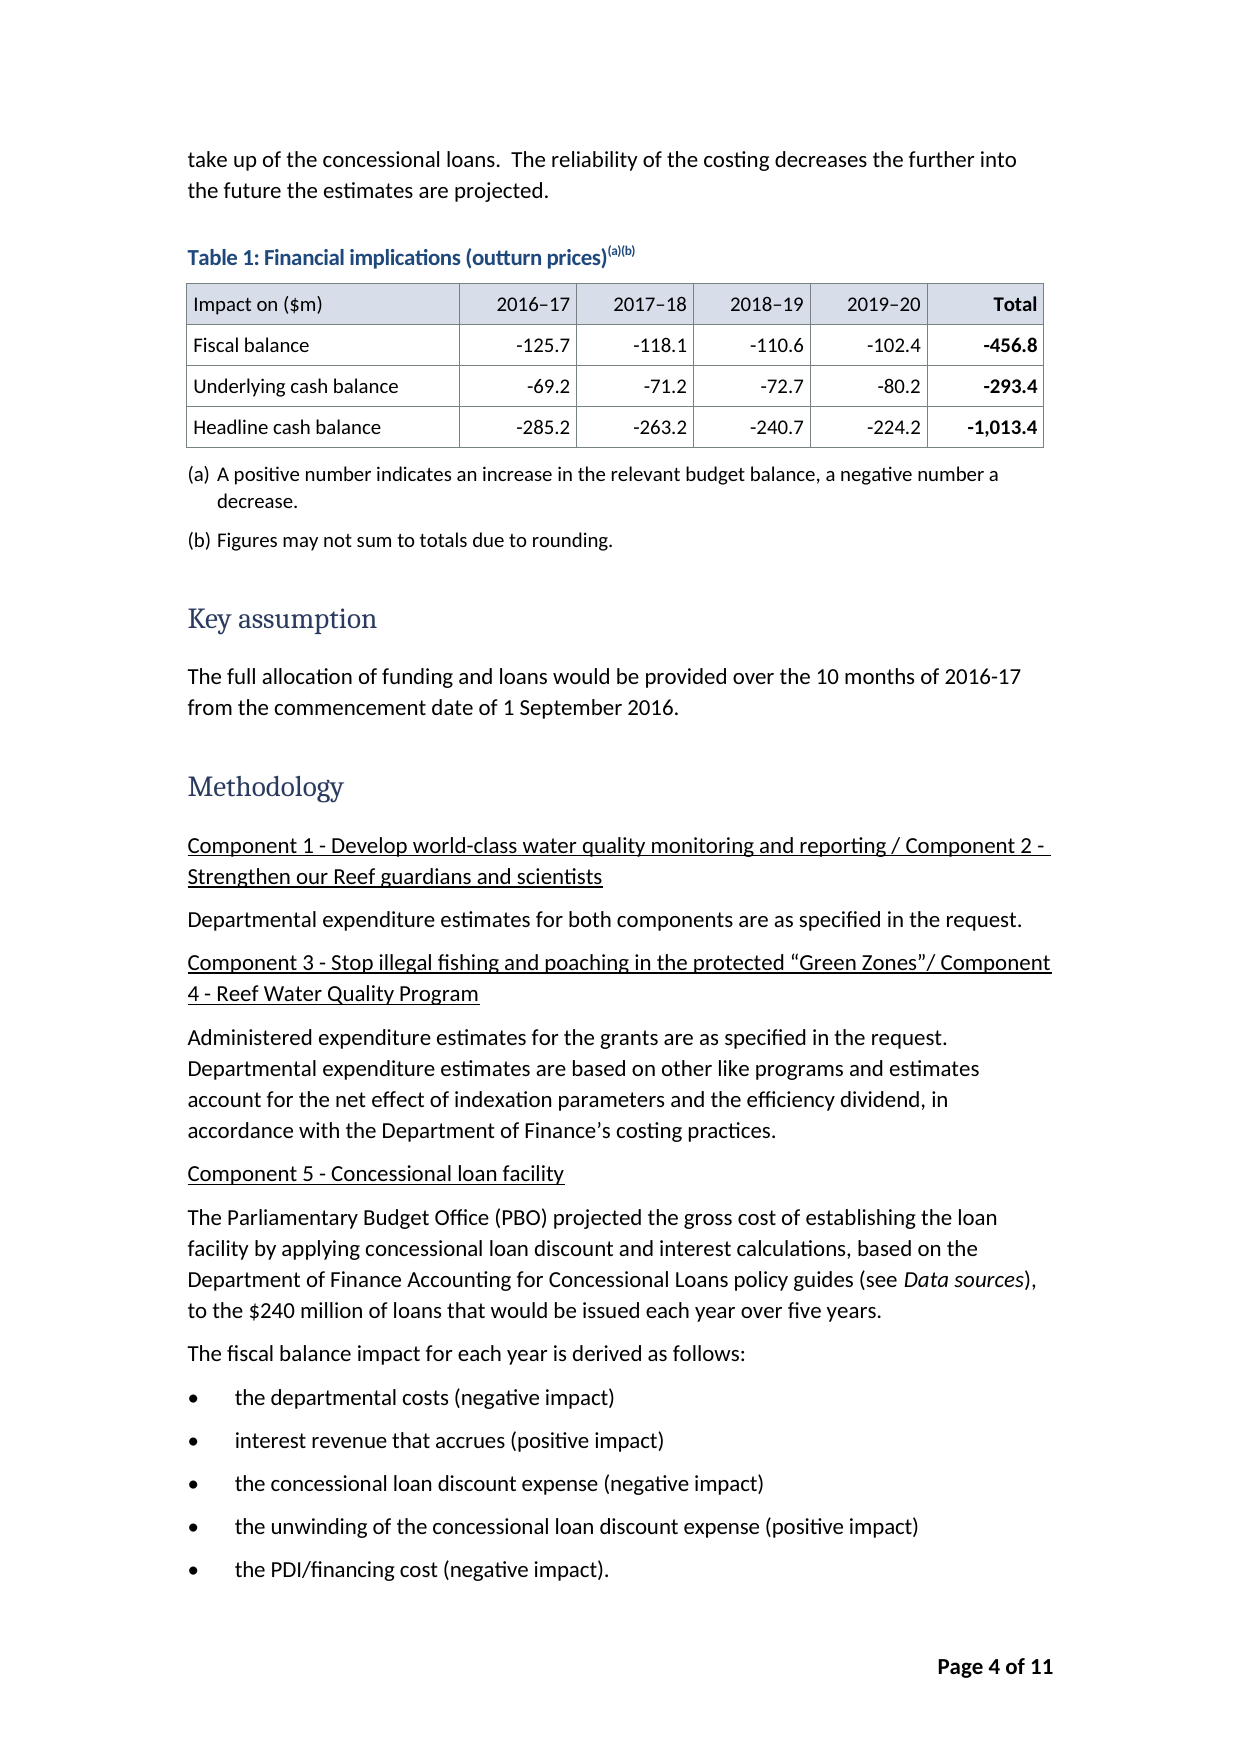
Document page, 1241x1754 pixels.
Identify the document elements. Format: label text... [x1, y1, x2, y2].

table_cell Fiscal balance [187, 325, 459, 365]
table_cell -102.4 [811, 325, 927, 365]
table_cell -72.7 [694, 366, 810, 406]
table_header 2019–20 [811, 284, 927, 324]
table_cell -80.2 [811, 366, 927, 406]
table_cell -71.2 [577, 366, 693, 406]
text Departmental expenditure estimates for both components are as specified in the request. [187, 902, 1053, 933]
table_cell -69.2 [460, 366, 576, 406]
text the PDI/financing cost (negative impact). [187, 1552, 1053, 1583]
table_header 2016–17 [460, 284, 576, 324]
text The Parliamentary Budget Office (PBO) projected the gross cost of establishing the loan facility by applying concessional loan discount and interest calculations, based on the Department of Finance Accounting for Concessional Loans policy guides (see Data sources), to the $240 million of loans that would be issued each year over five years. [187, 1199, 1053, 1324]
subtitle Component 1 - Develop world-class water quality monitoring and reporting / Component 2 - Strengthen our Reef guardians and scientists [187, 828, 1053, 890]
table_header Total [928, 284, 1043, 324]
table_cell -456.8 [928, 325, 1043, 365]
text Administered expenditure estimates for the grants are as specified in the request. Departmental expenditure estimates are based on other like programs and estimates account for the net effect of indexation parameters and the efficiency dividend, in accordance with the Department of Finance’s costing practices. [187, 1019, 1053, 1144]
table_header 2017–18 [577, 284, 693, 324]
text The fiscal balance impact for each year is derived as follows: [187, 1336, 1053, 1368]
table_cell -118.1 [577, 325, 693, 365]
text The full allocation of funding and loans would be provided over the 10 months of 2016-17 from the commencement date of 1 September 2016. [187, 659, 1053, 721]
text the concessional loan discount expense (negative impact) [187, 1466, 1053, 1497]
table_cell -1,013.4 [928, 407, 1043, 447]
table_cell -110.6 [694, 325, 810, 365]
table_cell -285.2 [460, 407, 576, 447]
list A positive number indicates an increase in the relevant budget balance, a negative number a decrease. [187, 460, 1053, 514]
table_cell -263.2 [577, 407, 693, 447]
text the departmental costs (negative impact) [187, 1379, 1053, 1411]
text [187, 142, 1053, 204]
text the unwinding of the concessional loan discount expense (positive impact) [187, 1508, 1053, 1540]
table_cell -224.2 [811, 407, 927, 447]
table_cell -240.7 [694, 407, 810, 447]
table_cell -125.7 [460, 325, 576, 365]
table_cell Underlying cash balance [187, 366, 459, 406]
subtitle Component 5 - Concessional loan facility [187, 1156, 1053, 1188]
subtitle Component 3 - Stop illegal fishing and poaching in the protected “Green Zones”/ Component 4 - Reef Water Quality Program [187, 945, 1053, 1008]
table_header 2018–19 [694, 284, 810, 324]
subtitle Table 1: Financial implications (outturn prices)(a)(b) [187, 240, 1053, 271]
table_header Impact on ($m) [187, 284, 459, 324]
subtitle Methodology [187, 770, 1053, 804]
subtitle Key assumption [187, 602, 1053, 635]
text interest revenue that accrues (positive impact) [187, 1422, 1053, 1454]
table_cell Headline cash balance [187, 407, 459, 447]
list Figures may not sum to totals due to rounding. [187, 526, 1053, 553]
table_cell -293.4 [928, 366, 1043, 406]
